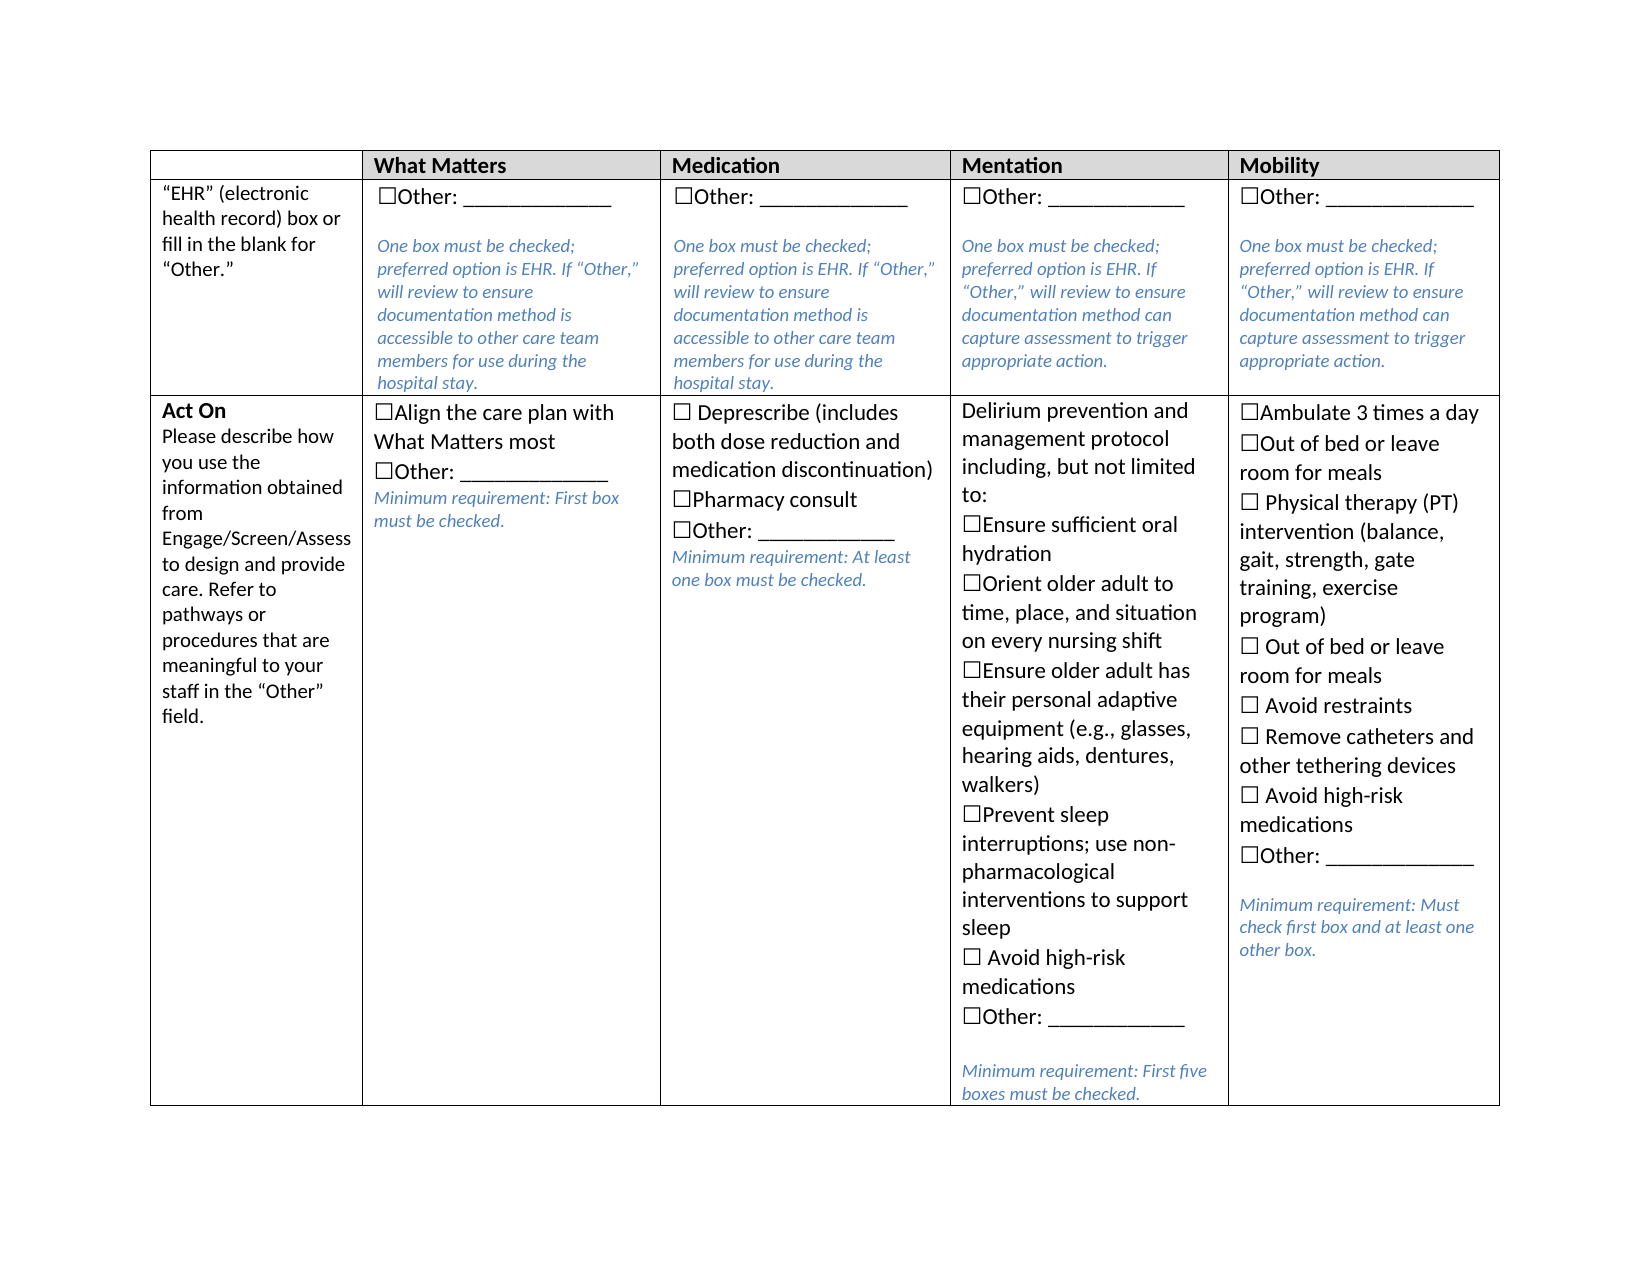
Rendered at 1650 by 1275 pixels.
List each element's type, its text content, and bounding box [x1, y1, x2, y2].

table_cell Act On Please describe how you use the information obtained from Engage/Screen/Assess to design and provide care. Refer to pathways or procedures that are meaningful to your staff in the “Other” field. [151, 396, 362, 1105]
table_header Mentation [951, 151, 1228, 179]
table_cell Delirium prevention and management protocol including, but not limited to: Ensure sufficient oral hydration Orient older adult to time, place, and situation on every nursing shift Ensure older adult has their personal adaptive equipment (e.g., glasses, hearing aids, dentures, walkers) Prevent sleep interruptions; use non-pharmacological interventions to support sleep Avoid high-risk medications Other: ____________ Minimum requirement: First five boxes must be checked. [951, 396, 1228, 1105]
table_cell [1229, 180, 1499, 395]
table_cell Deprescribe (includes both dose reduction and medication discontinuation) Pharmacy consult Other: ____________ Minimum requirement: At least one box must be checked. [661, 396, 950, 1105]
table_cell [363, 180, 660, 395]
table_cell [951, 180, 1228, 395]
table_header Medication [661, 151, 950, 179]
table_header Mobility [1229, 151, 1499, 179]
table_cell Align the care plan with What Matters most Other: _____________ Minimum requirement: First box must be checked. [363, 396, 660, 1105]
table_cell Ambulate 3 times a day Out of bed or leave room for meals Physical therapy (PT) intervention (balance, gait, strength, gate training, exercise program) Out of bed or leave room for meals Avoid restraints Remove catheters and other tethering devices Avoid high-risk medications Other: _____________ Minimum requirement: Must check first box and at least one other box. [1229, 396, 1499, 1105]
table_header [151, 151, 362, 179]
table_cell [661, 180, 950, 395]
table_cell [151, 180, 362, 395]
table_header What Matters [363, 151, 660, 179]
